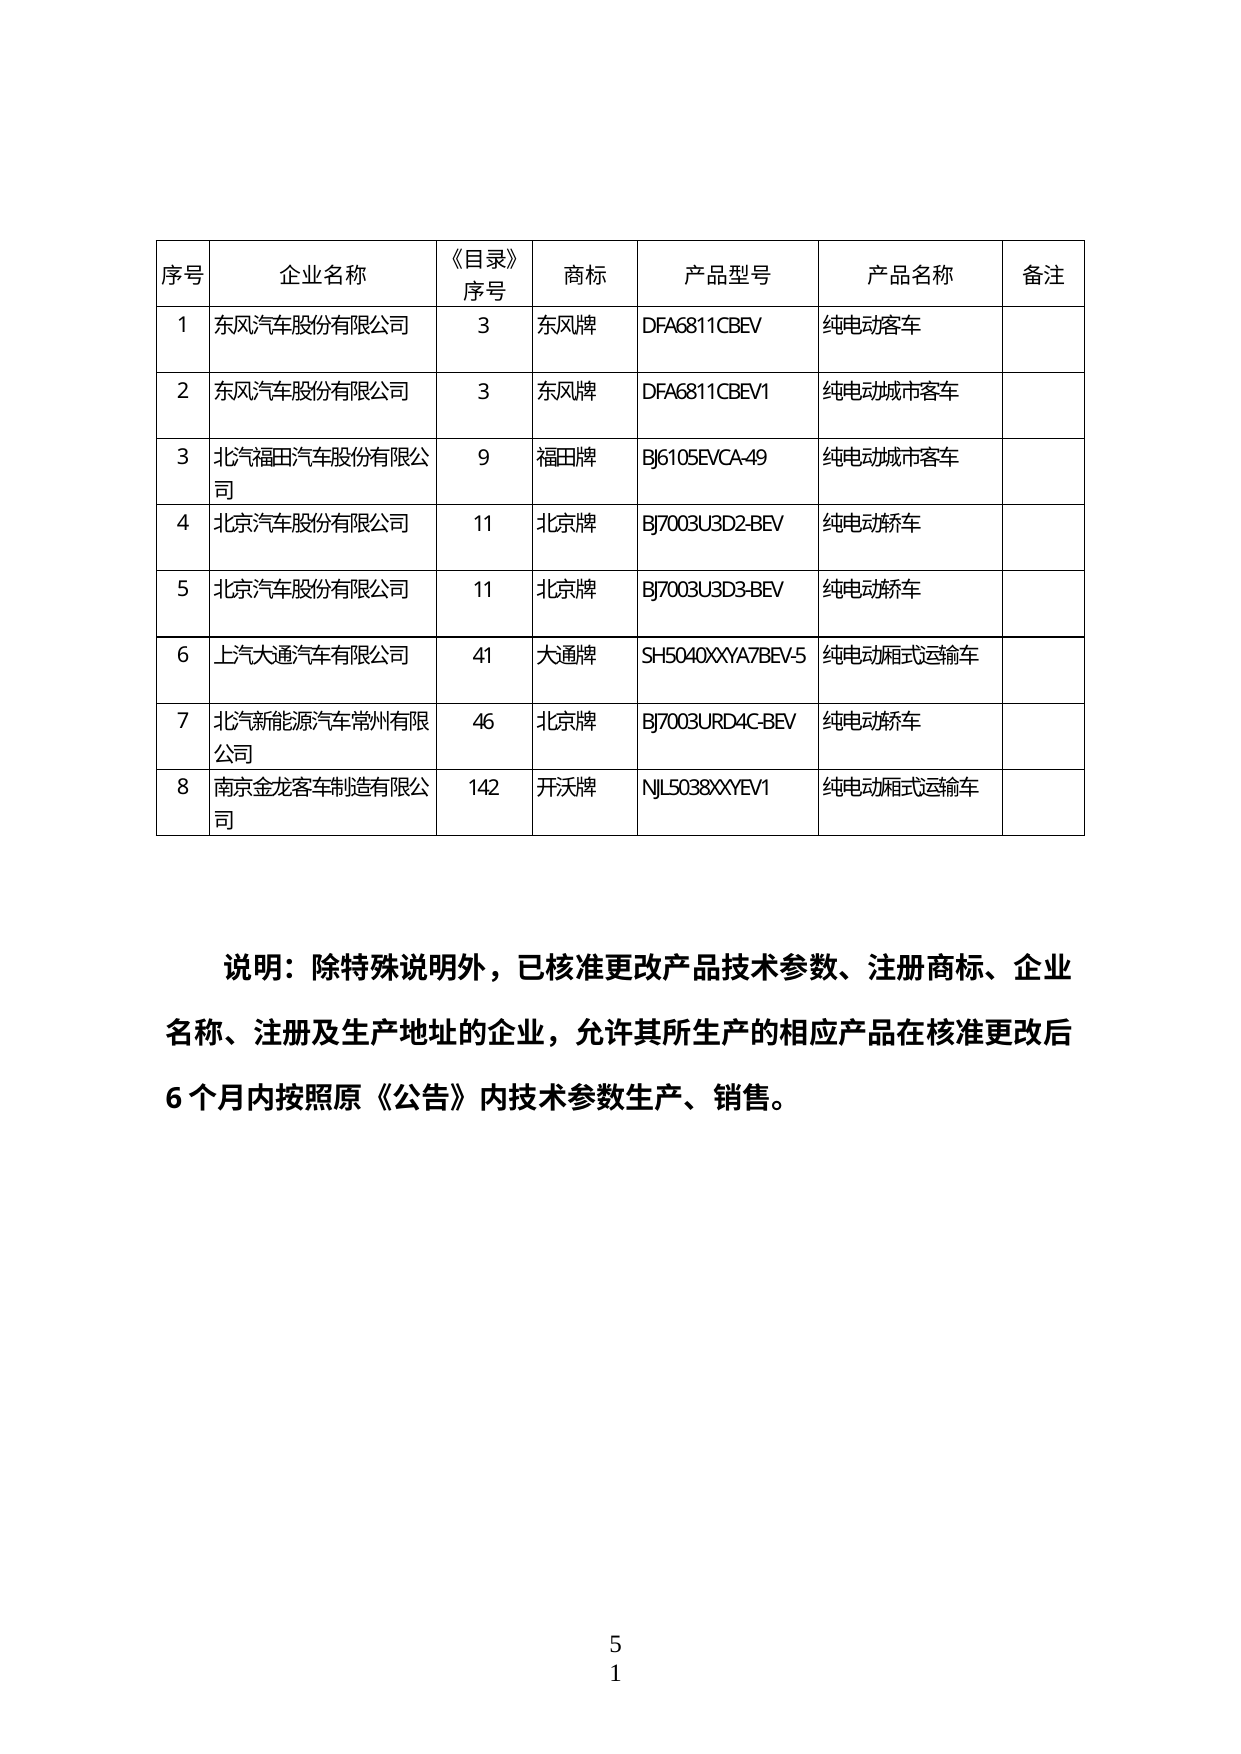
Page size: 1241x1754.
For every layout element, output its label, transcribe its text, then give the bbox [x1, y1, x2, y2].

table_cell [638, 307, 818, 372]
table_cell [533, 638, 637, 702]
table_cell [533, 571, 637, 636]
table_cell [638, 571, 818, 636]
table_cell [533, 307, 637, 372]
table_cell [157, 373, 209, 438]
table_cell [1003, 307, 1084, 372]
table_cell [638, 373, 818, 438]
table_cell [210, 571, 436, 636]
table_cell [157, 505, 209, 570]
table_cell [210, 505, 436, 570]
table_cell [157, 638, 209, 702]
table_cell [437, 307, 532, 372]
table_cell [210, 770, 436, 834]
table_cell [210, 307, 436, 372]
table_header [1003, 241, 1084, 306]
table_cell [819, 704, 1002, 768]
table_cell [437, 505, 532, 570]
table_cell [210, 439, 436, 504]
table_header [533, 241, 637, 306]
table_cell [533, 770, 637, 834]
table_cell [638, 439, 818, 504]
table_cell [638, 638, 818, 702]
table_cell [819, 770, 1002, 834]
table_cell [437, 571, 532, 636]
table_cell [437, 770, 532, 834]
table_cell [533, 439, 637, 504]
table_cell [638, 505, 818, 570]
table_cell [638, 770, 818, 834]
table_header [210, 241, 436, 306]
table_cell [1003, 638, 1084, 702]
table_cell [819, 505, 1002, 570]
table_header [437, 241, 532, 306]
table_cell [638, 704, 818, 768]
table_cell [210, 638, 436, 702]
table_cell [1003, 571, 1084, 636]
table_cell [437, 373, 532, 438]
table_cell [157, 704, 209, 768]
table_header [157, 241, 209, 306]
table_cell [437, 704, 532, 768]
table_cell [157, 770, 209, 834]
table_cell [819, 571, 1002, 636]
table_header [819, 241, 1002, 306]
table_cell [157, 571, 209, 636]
text 说明：除特殊说明外，已核准更改产品技术参数、注册商标、企业名称、注册及生产地址的企业，允许其所生产的相应产品在核准更改后6个月内按照原《公告》内技术参数生产、销售。 [165, 933, 1075, 1128]
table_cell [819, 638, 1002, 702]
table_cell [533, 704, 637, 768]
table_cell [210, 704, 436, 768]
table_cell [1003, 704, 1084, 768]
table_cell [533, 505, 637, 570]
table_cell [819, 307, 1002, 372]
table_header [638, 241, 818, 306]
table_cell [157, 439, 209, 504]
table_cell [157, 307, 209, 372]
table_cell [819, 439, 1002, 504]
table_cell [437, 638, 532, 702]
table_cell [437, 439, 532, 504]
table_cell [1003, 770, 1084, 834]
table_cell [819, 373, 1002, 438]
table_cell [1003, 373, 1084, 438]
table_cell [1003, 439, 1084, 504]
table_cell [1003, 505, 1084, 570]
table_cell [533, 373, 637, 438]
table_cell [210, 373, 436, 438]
